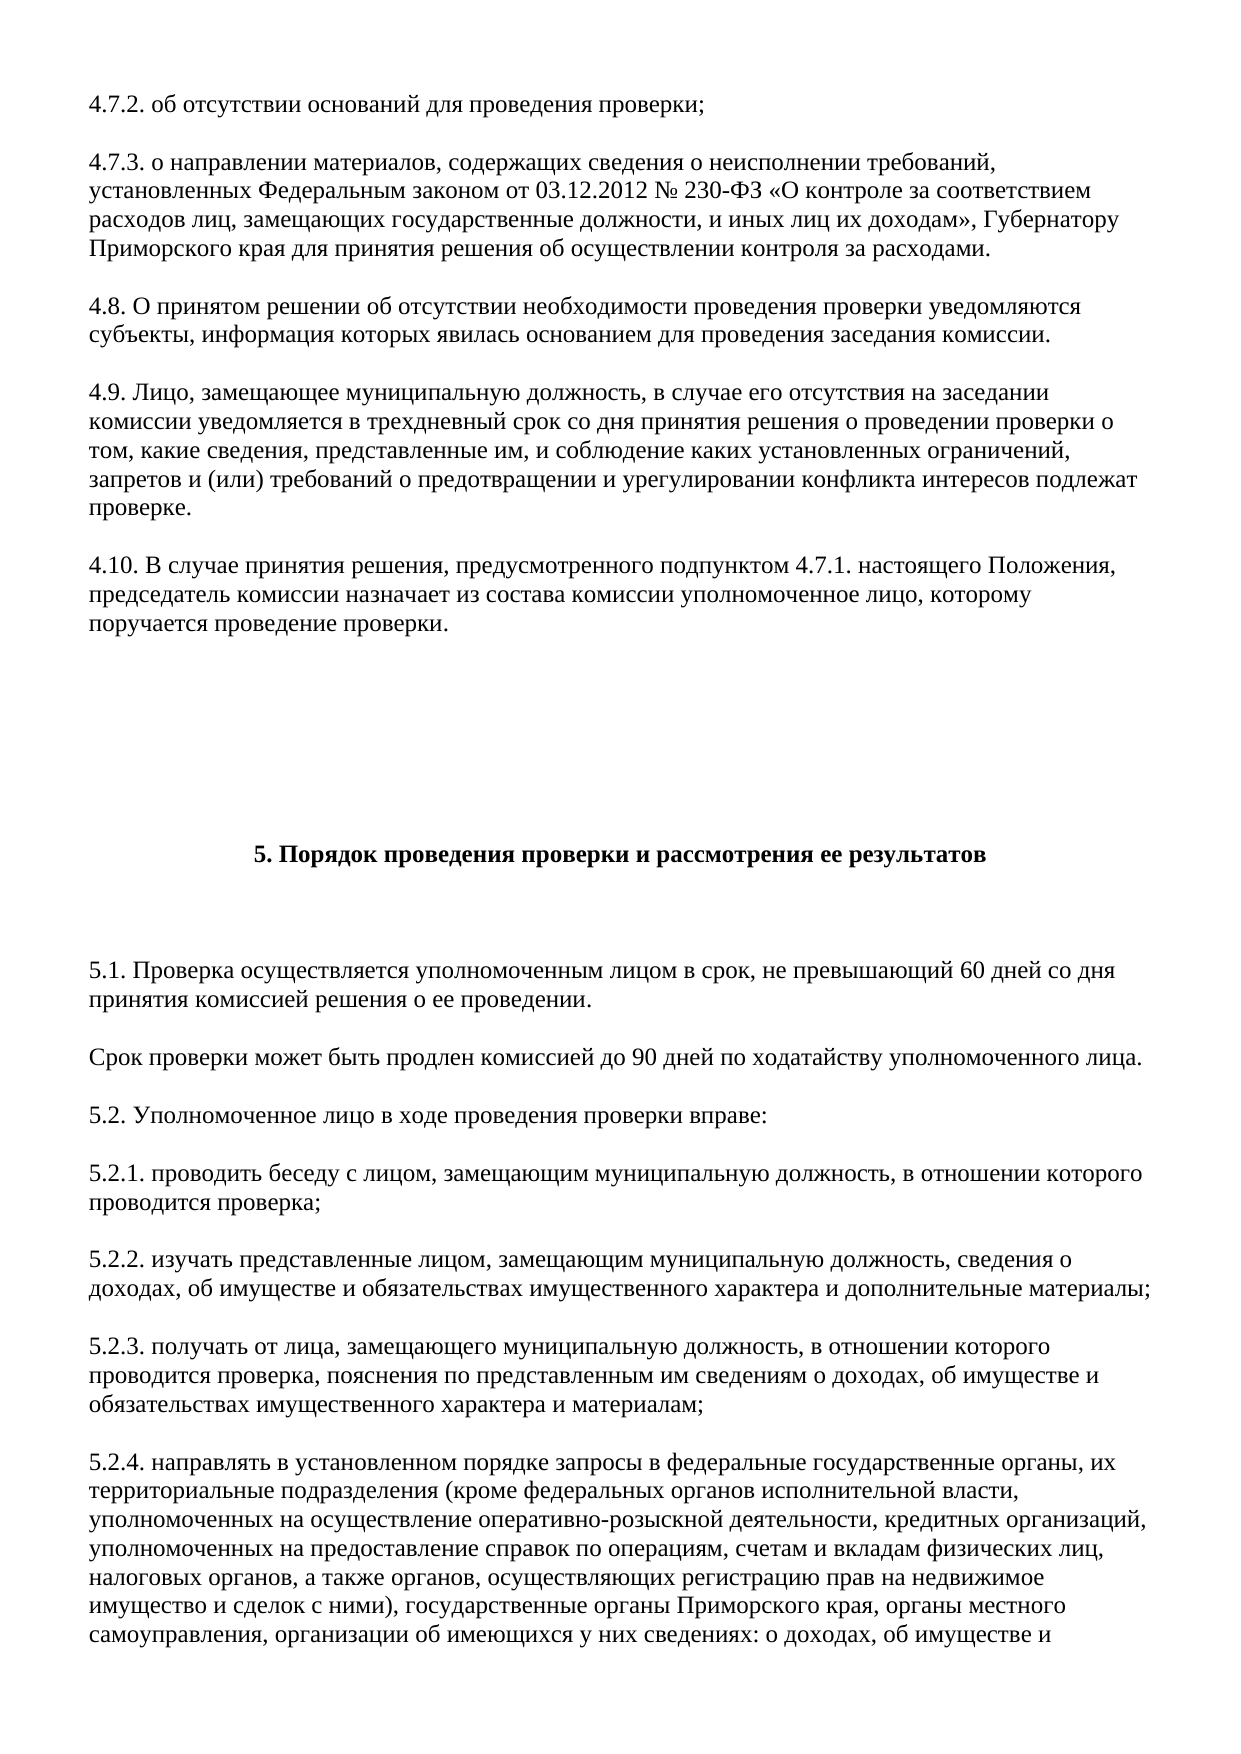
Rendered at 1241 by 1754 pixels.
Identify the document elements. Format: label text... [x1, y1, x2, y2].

text 5.2.3. получать от лица, замещающего муниципальную должность, в отношении которого проводится проверка, пояснения по представленным им сведениям о доходах, об имуществе и обязательствах имущественного характера и материалам; [89, 1331, 1152, 1417]
text 5. Порядок проведения проверки и рассмотрения ее результатов [89, 839, 1152, 868]
text 5.2.2. изучать представленные лицом, замещающим муниципальную должность, сведения о доходах, об имуществе и обязательствах имущественного характера и дополнительные материалы; [89, 1244, 1152, 1302]
text 4.10. В случае принятия решения, предусмотренного подпунктом 4.7.1. настоящего Положения, председатель комиссии назначает из состава комиссии уполномоченное лицо, которому поручается проведение проверки. [89, 550, 1152, 637]
text 4.7.2. об отсутствии оснований для проведения проверки; [89, 89, 1152, 117]
text 5.2. Уполномоченное лицо в ходе проведения проверки вправе: [89, 1100, 1152, 1129]
text 4.7.3. о направлении материалов, содержащих сведения о неисполнении требований, установленных Федеральным законом от 03.12.2012 № 230-ФЗ «О контроле за соответствием расходов лиц, замещающих государственные должности, и иных лиц их доходам», Губернатору Приморского края для принятия решения об осуществлении контроля за расходами. [89, 147, 1152, 262]
text Срок проверки может быть продлен комиссией до 90 дней по ходатайству уполномоченного лица. [89, 1042, 1152, 1071]
text 4.8. О принятом решении об отсутствии необходимости проведения проверки уведомляются субъекты, информация которых явилась основанием для проведения заседания комиссии. [89, 291, 1152, 348]
text 5.2.1. проводить беседу с лицом, замещающим муниципальную должность, в отношении которого проводится проверка; [89, 1158, 1152, 1215]
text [89, 1447, 1152, 1648]
text 5.1. Проверка осуществляется уполномоченным лицом в срок, не превышающий 60 дней со дня принятия комиссией решения о ее проведении. [89, 955, 1152, 1013]
text 4.9. Лицо, замещающее муниципальную должность, в случае его отсутствия на заседании комиссии уведомляется в трехдневный срок со дня принятия решения о проведении проверки о том, какие сведения, представленные им, и соблюдение каких установленных ограничений, запретов и (или) требований о предотвращении и урегулировании конфликта интересов подлежат проверке. [89, 377, 1152, 521]
